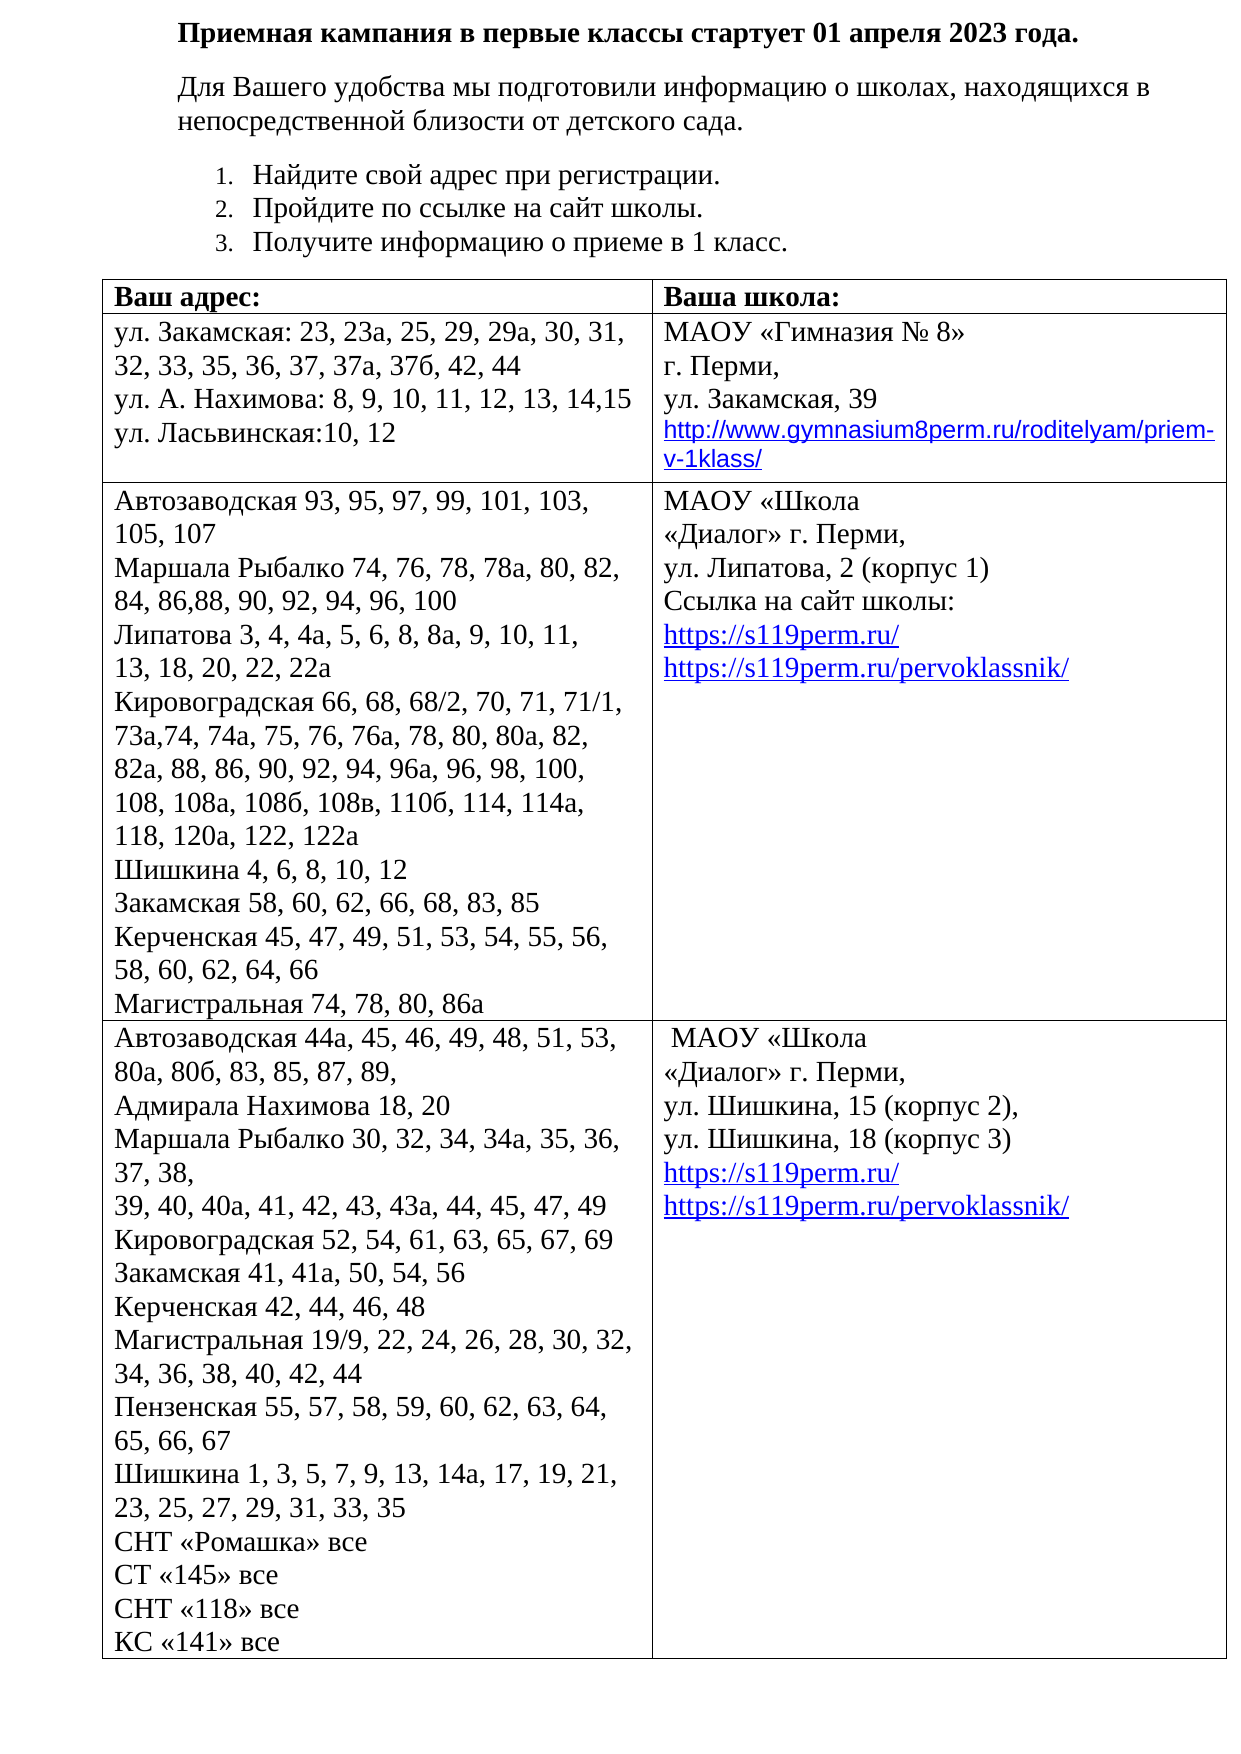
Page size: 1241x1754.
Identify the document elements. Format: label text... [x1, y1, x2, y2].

table_cell МАОУ «Школа «Диалог» г. Перми, ул. Липатова, 2 (корпус 1) Ссылка на сайт школы: https://s119perm.ru/ https://s119perm.ru/pervoklassnik/ [653, 483, 1226, 1019]
table_cell ул. Закамская: 23, 23а, 25, 29, 29а, 30, 31, 32, 33, 35, 36, 37, 37а, 37б, 42, 44 ул. А. Нахимова: 8, 9, 10, 11, 12, 13, 14,15 ул. Ласьвинская:10, 12 [103, 314, 652, 482]
table_cell Автозаводская 44а, 45, 46, 49, 48, 51, 53, 80а, 80б, 83, 85, 87, 89, Адмирала Нахимова 18, 20 Маршала Рыбалко 30, 32, 34, 34а, 35, 36, 37, 38, 39, 40, 40а, 41, 42, 43, 43а, 44, 45, 47, 49 Кировоградская 52, 54, 61, 63, 65, 67, 69 Закамская 41, 41а, 50, 54, 56 Керченская 42, 44, 46, 48 Магистральная 19/9, 22, 24, 26, 28, 30, 32, 34, 36, 38, 40, 42, 44 Пензенская 55, 57, 58, 59, 60, 62, 63, 64, 65, 66, 67 Шишкина 1, 3, 5, 7, 9, 13, 14а, 17, 19, 21, 23, 25, 27, 29, 31, 33, 35 СНТ «Ромашка» все СТ «145» все СНТ «118» все КС «141» все [103, 1021, 652, 1658]
table_cell МАОУ «Школа «Диалог» г. Перми, ул. Шишкина, 15 (корпус 2), ул. Шишкина, 18 (корпус 3) https://s119perm.ru/ https://s119perm.ru/pervoklassnik/ [653, 1021, 1226, 1658]
text Приемная кампания в первые классы стартует 01 апреля 2023 года. [177, 15, 1152, 48]
list Пройдите по ссылке на сайт школы. [215, 191, 1152, 224]
list Получите информацию о приеме в 1 класс. [215, 224, 1152, 258]
table_cell МАОУ «Гимназия № 8» г. Перми, ул. Закамская, 39 http://www.gymnasium8perm.ru/roditelyam/priem-v-1klass/ [653, 314, 1226, 482]
list Найдите свой адрес при регистрации. [215, 157, 1152, 191]
text Для Вашего удобства мы подготовили информацию о школах, находящихся в непосредственной близости от детского сада. [177, 69, 1152, 136]
table_header Ваша школа: [653, 280, 1226, 313]
table_cell Автозаводская 93, 95, 97, 99, 101, 103, 105, 107 Маршала Рыбалко 74, 76, 78, 78а, 80, 82, 84, 86,88, 90, 92, 94, 96, 100 Липатова 3, 4, 4а, 5, 6, 8, 8а, 9, 10, 11, 13, 18, 20, 22, 22а Кировоградская 66, 68, 68/2, 70, 71, 71/1, 73а,74, 74а, 75, 76, 76а, 78, 80, 80а, 82, 82а, 88, 86, 90, 92, 94, 96а, 96, 98, 100, 108, 108а, 108б, 108в, 110б, 114, 114а, 118, 120а, 122, 122а Шишкина 4, 6, 8, 10, 12 Закамская 58, 60, 62, 66, 68, 83, 85 Керченская 45, 47, 49, 51, 53, 54, 55, 56, 58, 60, 62, 64, 66 Магистральная 74, 78, 80, 86а [103, 483, 652, 1019]
table_header Ваш адрес: [103, 280, 652, 313]
